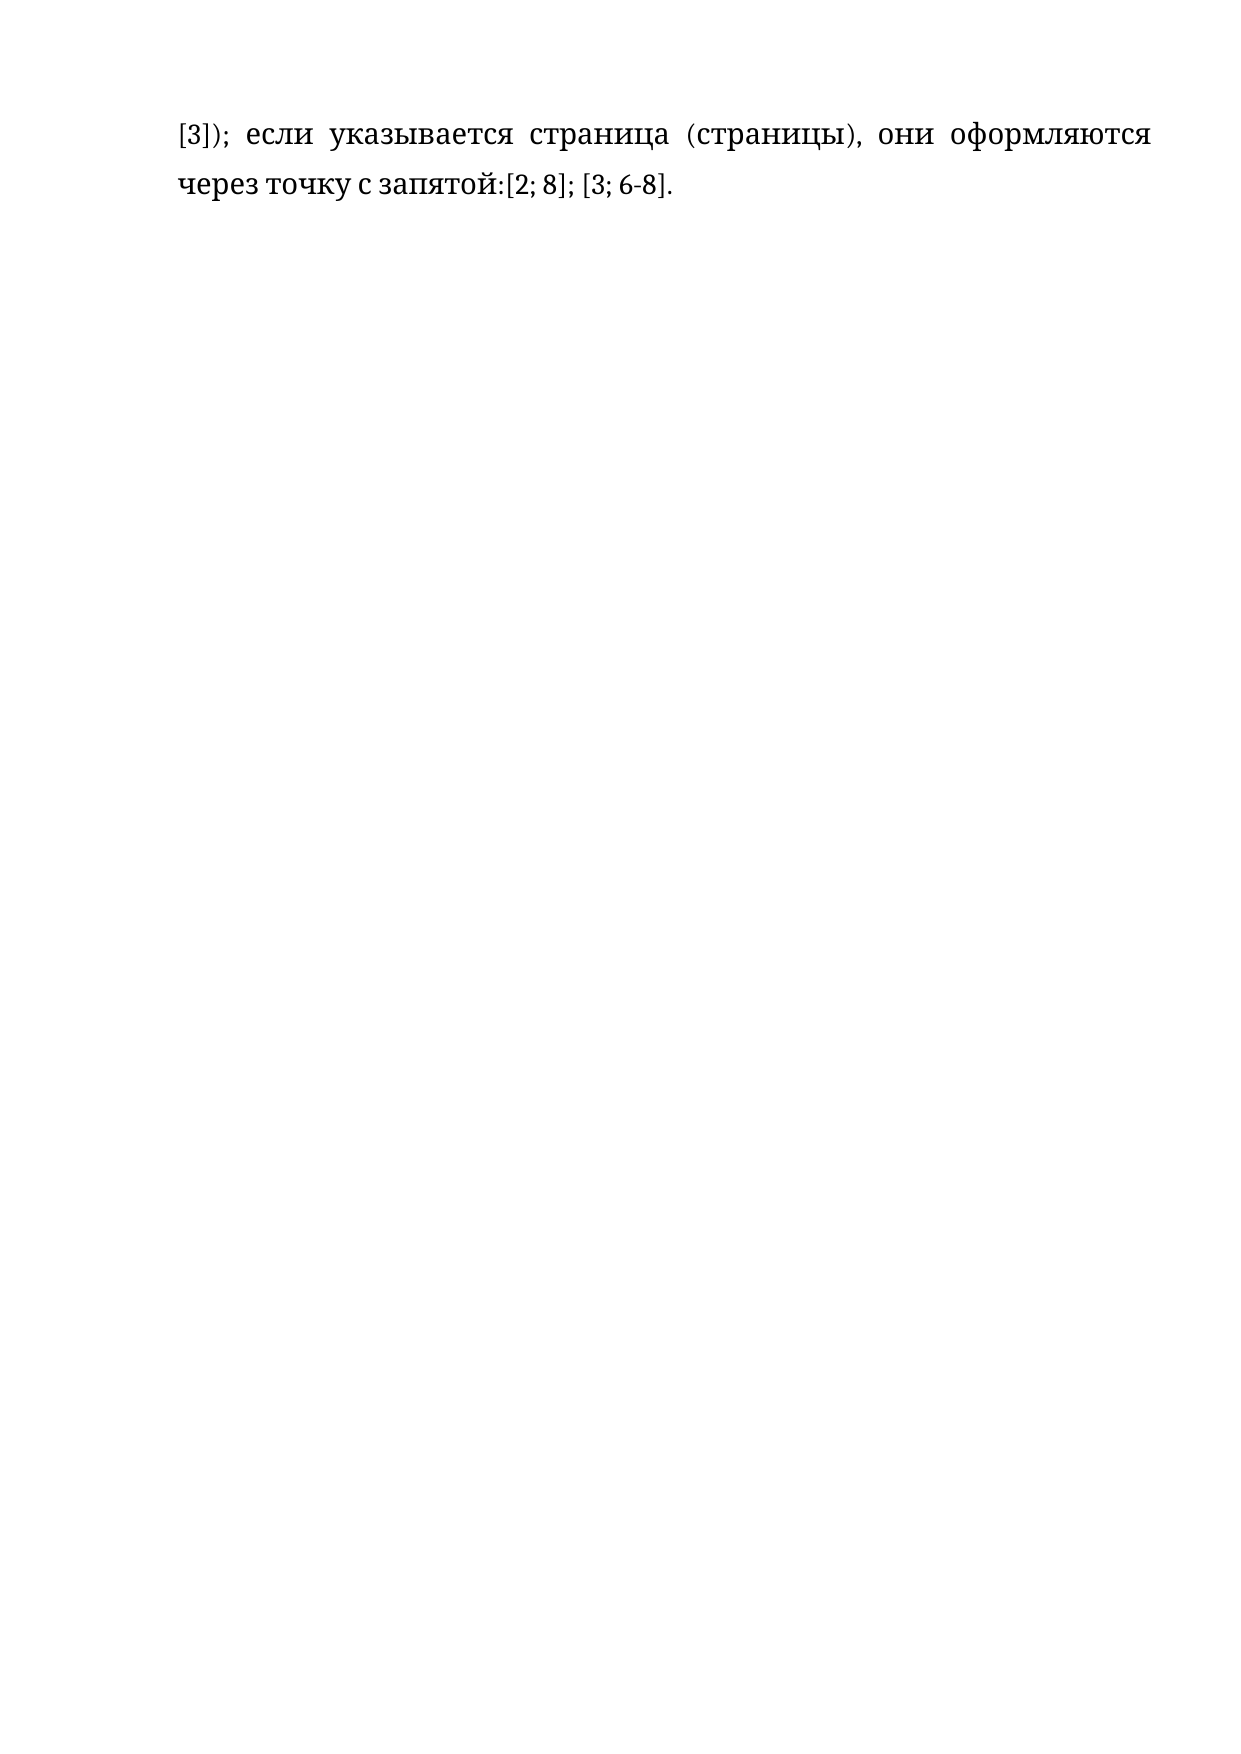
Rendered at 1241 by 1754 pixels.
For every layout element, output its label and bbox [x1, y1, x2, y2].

text [177, 118, 1152, 202]
